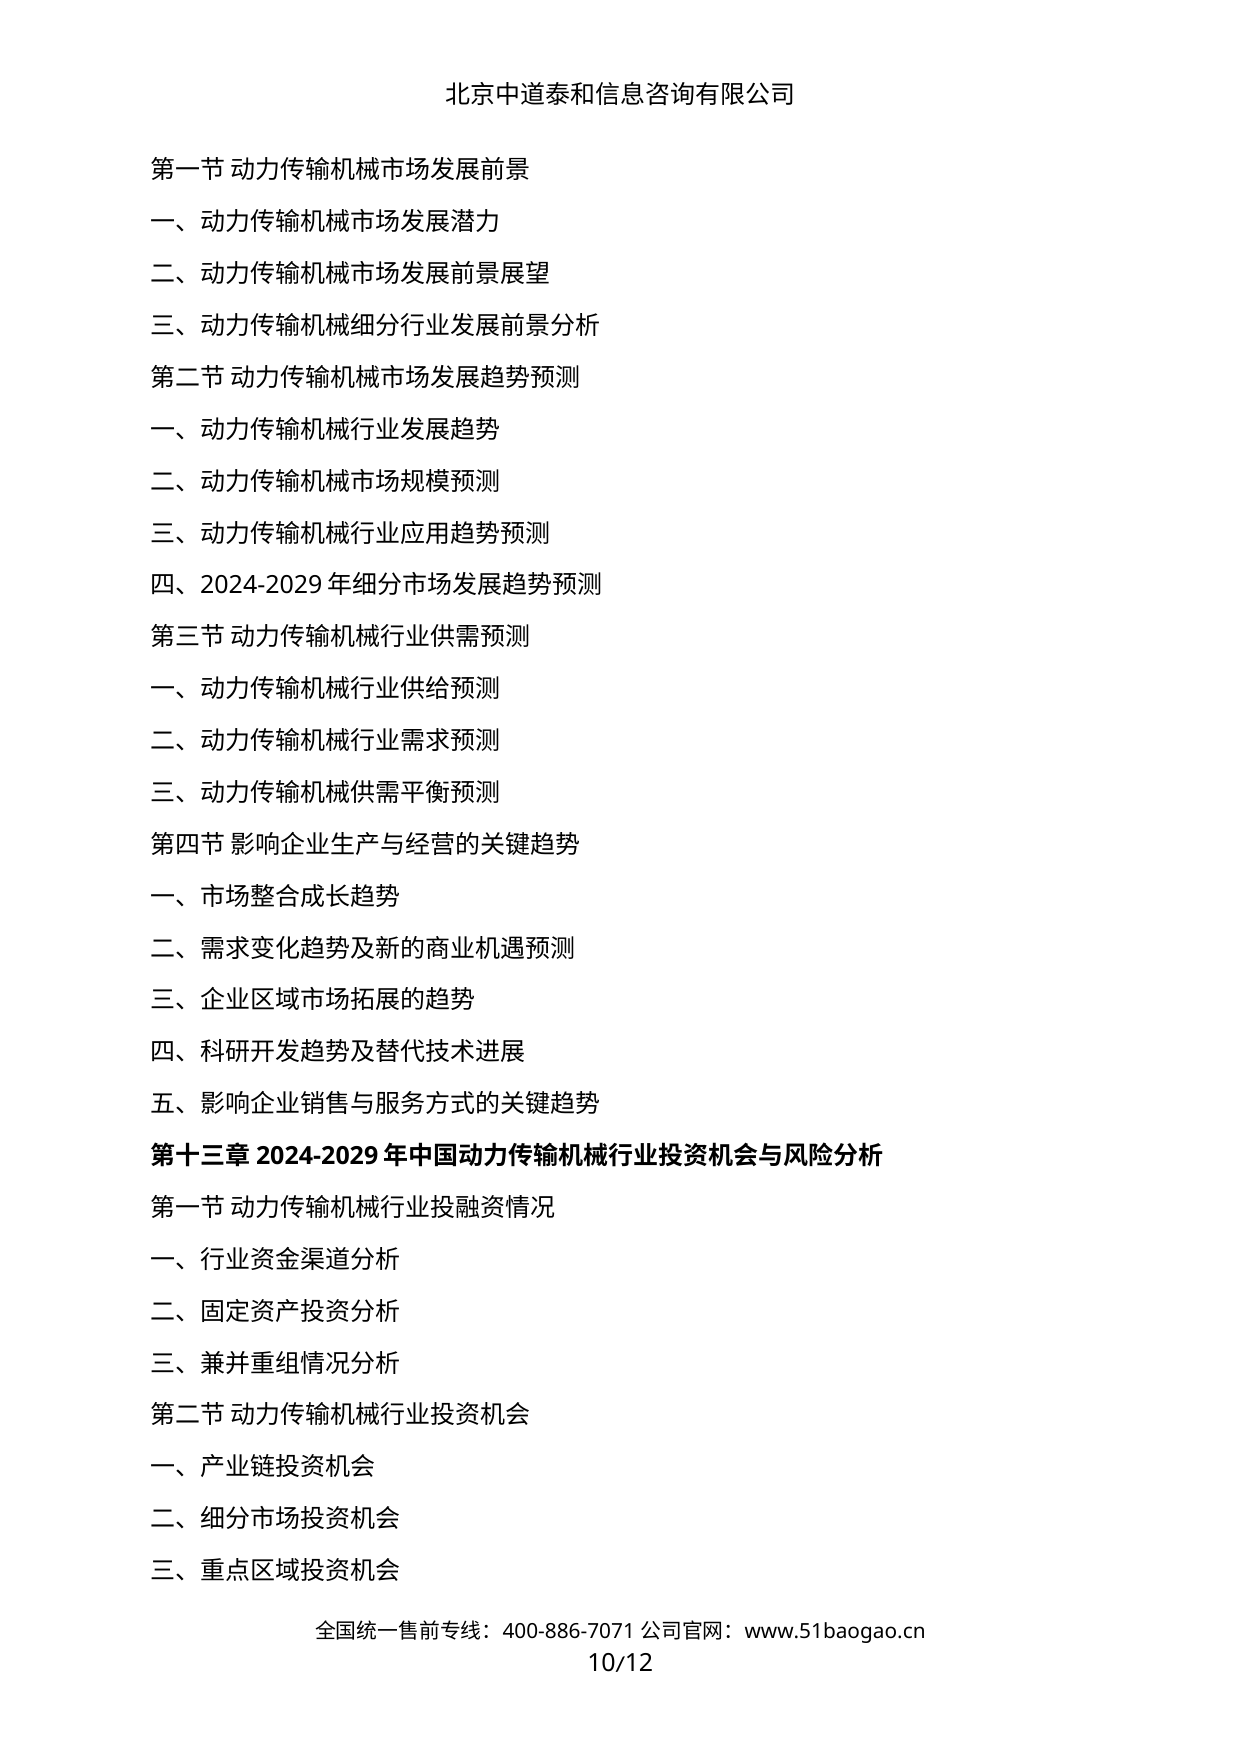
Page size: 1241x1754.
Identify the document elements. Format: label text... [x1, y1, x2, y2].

text 一、动力传输机械市场发展潜力 [150, 202, 1090, 238]
text 第二节 动力传输机械行业投资机会 [150, 1395, 1090, 1431]
text 二、动力传输机械市场发展前景展望 [150, 254, 1090, 290]
text 第十三章 2024-2029年中国动力传输机械行业投资机会与风险分析 [150, 1136, 1090, 1172]
text 二、动力传输机械行业需求预测 [150, 721, 1090, 757]
text 一、动力传输机械行业供给预测 [150, 669, 1090, 705]
text 三、动力传输机械细分行业发展前景分析 [150, 306, 1090, 342]
text 二、细分市场投资机会 [150, 1499, 1090, 1535]
text 五、影响企业销售与服务方式的关键趋势 [150, 1084, 1090, 1120]
text 第三节 动力传输机械行业供需预测 [150, 617, 1090, 653]
text 三、兼并重组情况分析 [150, 1343, 1090, 1379]
text 三、重点区域投资机会 [150, 1551, 1090, 1587]
text 二、固定资产投资分析 [150, 1291, 1090, 1327]
text 第二节 动力传输机械市场发展趋势预测 [150, 357, 1090, 394]
text 二、需求变化趋势及新的商业机遇预测 [150, 928, 1090, 964]
text 一、行业资金渠道分析 [150, 1239, 1090, 1276]
text 一、产业链投资机会 [150, 1447, 1090, 1483]
text 第四节 影响企业生产与经营的关键趋势 [150, 824, 1090, 861]
text 三、动力传输机械供需平衡预测 [150, 772, 1090, 809]
text 四、科研开发趋势及替代技术进展 [150, 1032, 1090, 1068]
text 第一节 动力传输机械市场发展前景 [150, 150, 1090, 186]
text 第一节 动力传输机械行业投融资情况 [150, 1187, 1090, 1224]
text 二、动力传输机械市场规模预测 [150, 461, 1090, 497]
text 一、市场整合成长趋势 [150, 876, 1090, 912]
text 一、动力传输机械行业发展趋势 [150, 409, 1090, 446]
text 三、企业区域市场拓展的趋势 [150, 980, 1090, 1016]
text 三、动力传输机械行业应用趋势预测 [150, 513, 1090, 549]
text 四、2024-2029年细分市场发展趋势预测 [150, 565, 1090, 601]
